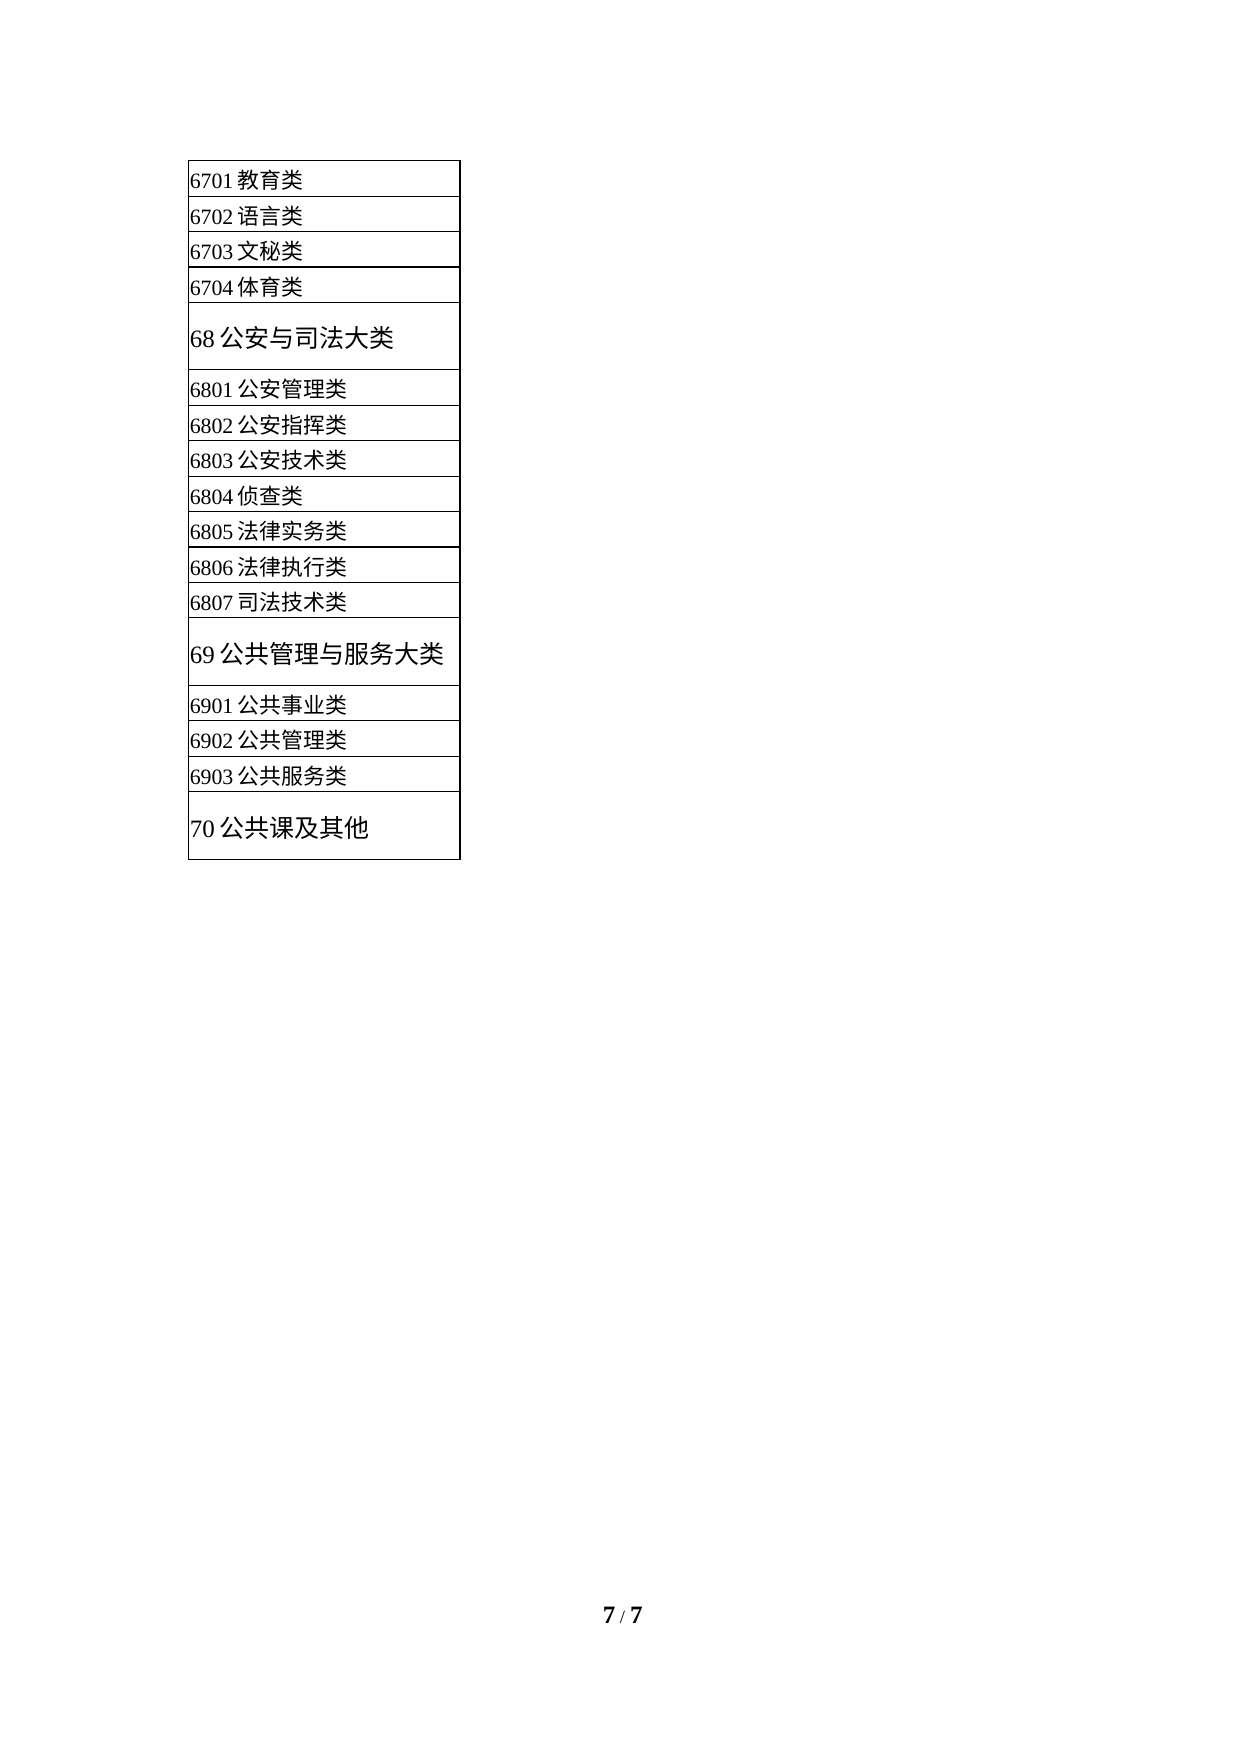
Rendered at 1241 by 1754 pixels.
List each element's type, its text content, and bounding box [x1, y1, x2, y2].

table_cell 6807司法技术类 [189, 583, 459, 617]
table_cell 6903公共服务类 [189, 757, 459, 791]
table_cell 69公共管理与服务大类 [189, 618, 459, 685]
table_cell 6701教育类 [189, 161, 459, 196]
table_cell 6805法律实务类 [189, 512, 459, 546]
table_cell 6806法律执行类 [189, 548, 459, 582]
table_cell 6703文秘类 [189, 232, 459, 266]
table_cell 6802公安指挥类 [189, 406, 459, 440]
table_cell 6902公共管理类 [189, 721, 459, 756]
table_cell 6804侦查类 [189, 477, 459, 511]
table_cell 6801公安管理类 [189, 370, 459, 405]
table_cell 6901公共事业类 [189, 686, 459, 720]
table_cell 6704体育类 [189, 268, 459, 302]
table_cell 68公安与司法大类 [189, 303, 459, 369]
table_cell 70公共课及其他 [189, 792, 459, 859]
table_cell 6702语言类 [189, 197, 459, 231]
table_cell 6803公安技术类 [189, 441, 459, 476]
